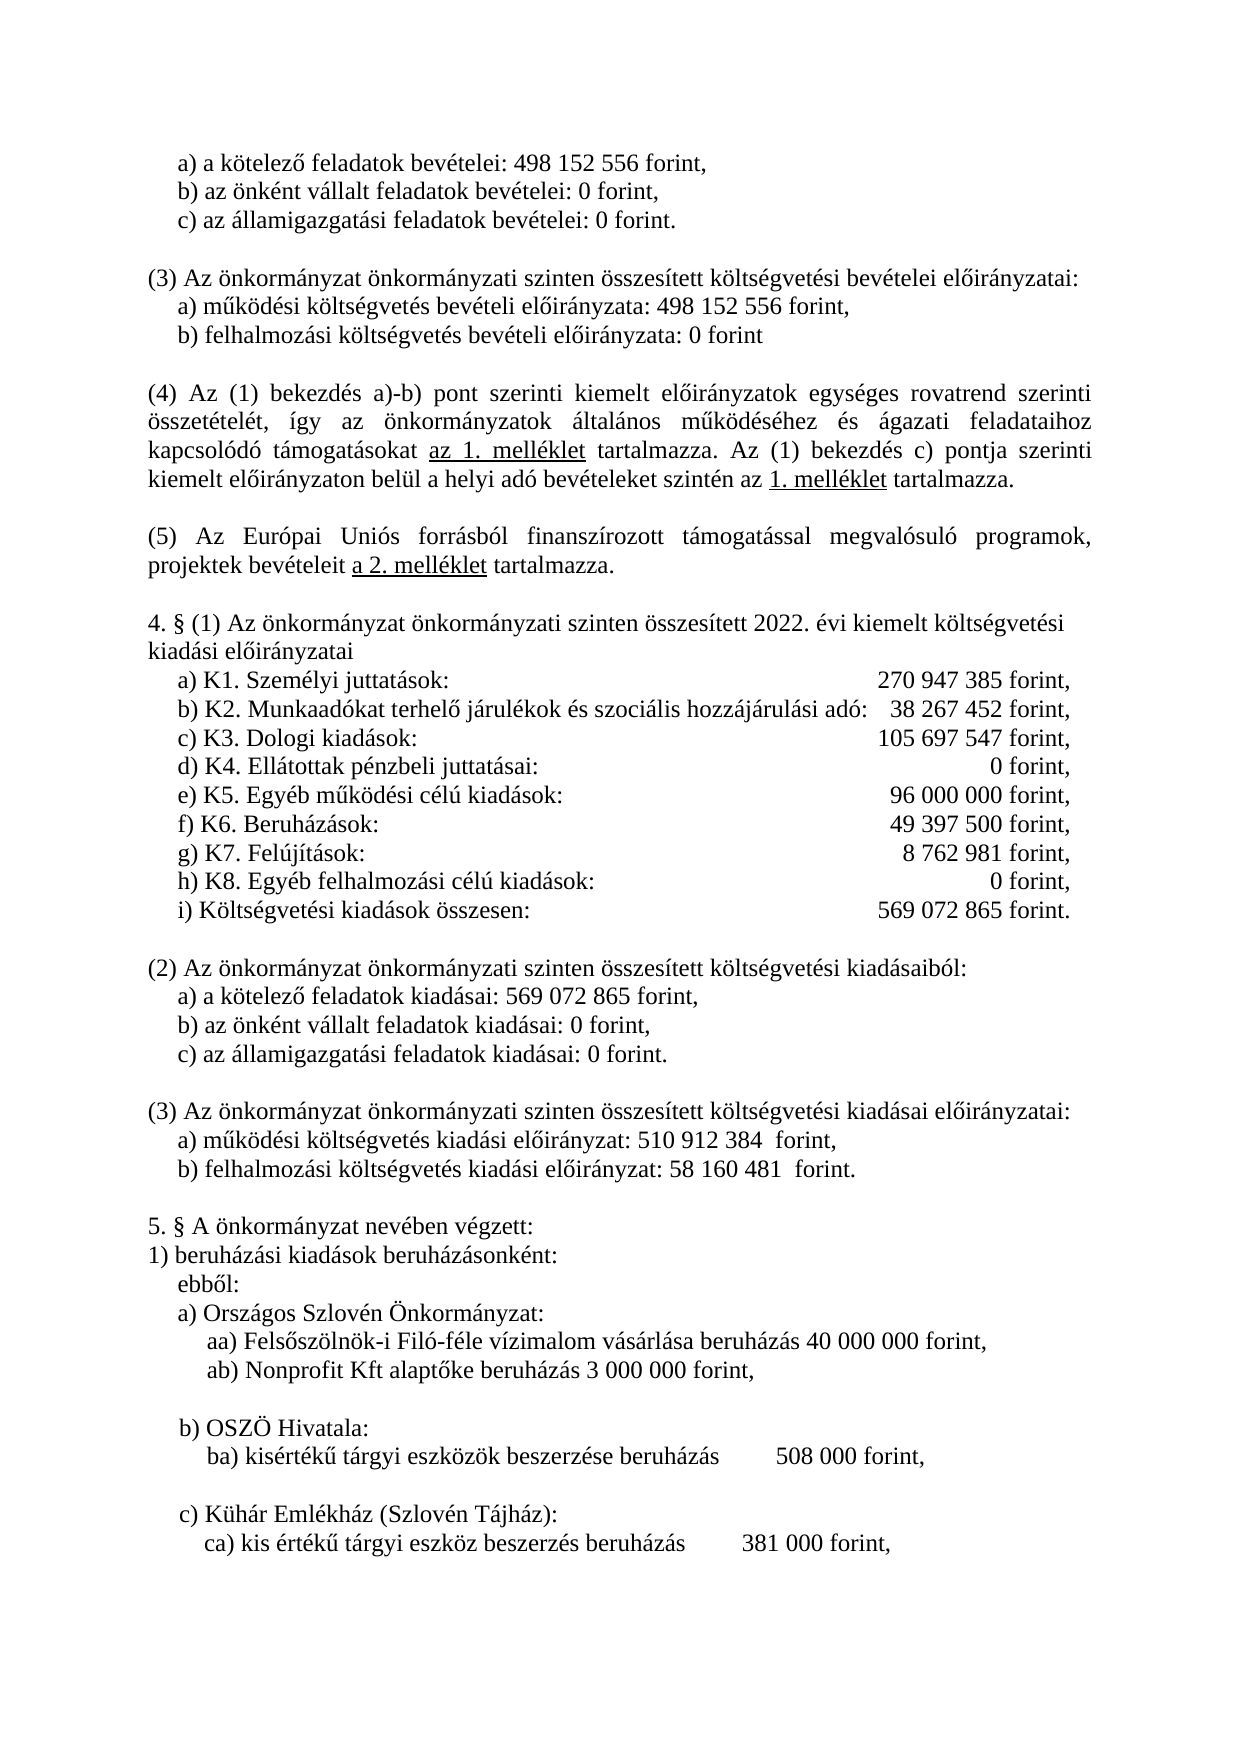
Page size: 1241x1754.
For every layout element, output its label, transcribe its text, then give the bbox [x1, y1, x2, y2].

text b) felhalmozási költségvetés bevételi előirányzata: 0 forint [148, 320, 1093, 349]
text 4. § (1) Az önkormányzat önkormányzati szinten összesített 2022. évi kiemelt költségvetési kiadási előirányzatai [148, 608, 1093, 665]
text a) a kötelező feladatok bevételei: 498 152 556 forint, [148, 148, 1093, 176]
text b) OSZÖ Hivatala: [148, 1413, 1093, 1441]
text b) K2. Munkaadókat terhelő járulékok és szociális hozzájárulási adó: 38 267 452 forint, [177, 694, 1093, 723]
text c) K3. Dologi kiadások: 105 697 547 forint, [177, 723, 1093, 751]
text 5. § A önkormányzat nevében végzett: [148, 1211, 1093, 1240]
text b) felhalmozási költségvetés kiadási előirányzat: 58 160 481 forint. [148, 1154, 1093, 1183]
text ebből: [148, 1269, 1093, 1298]
text a) működési költségvetés bevételi előirányzata: 498 152 556 forint, [148, 291, 1093, 320]
text (2) Az önkormányzat önkormányzati szinten összesített költségvetési kiadásaiból: [148, 953, 1093, 981]
text i) Költségvetési kiadások összesen: 569 072 865 forint. [177, 895, 1093, 924]
text a) a kötelező feladatok kiadásai: 569 072 865 forint, [148, 981, 1093, 1010]
text c) Kühár Emlékház (Szlovén Tájház): [148, 1499, 1093, 1528]
text (5) Az Európai Uniós forrásból finanszírozott támogatással megvalósuló programok, projektek bevételeit a 2. melléklet tartalmazza. [148, 521, 1093, 579]
text (3) Az önkormányzat önkormányzati szinten összesített költségvetési bevételei előirányzatai: [148, 263, 1093, 291]
text b) az önként vállalt feladatok bevételei: 0 forint, [148, 176, 1093, 205]
text (4) Az (1) bekezdés a)-b) pont szerinti kiemelt előirányzatok egységes rovatrend szerinti összetételét, így az önkormányzatok általános működéséhez és ágazati feladataihoz kapcsolódó támogatásokat az 1. melléklet tartalmazza. Az (1) bekezdés c) pontja szerinti kiemelt előirányzaton belül a helyi adó bevételeket szintén az 1. melléklet tartalmazza. [148, 378, 1093, 493]
text ab) Nonprofit Kft alaptőke beruházás 3 000 000 forint, [148, 1355, 1093, 1384]
text d) K4. Ellátottak pénzbeli juttatásai: 0 forint, [177, 751, 1093, 780]
text f) K6. Beruházások: 49 397 500 forint, [177, 809, 1093, 838]
text a) működési költségvetés kiadási előirányzat: 510 912 384 forint, [148, 1125, 1093, 1154]
text h) K8. Egyéb felhalmozási célú kiadások: 0 forint, [177, 866, 1093, 895]
text c) az államigazgatási feladatok bevételei: 0 forint. [148, 205, 1093, 234]
text g) K7. Felújítások: 8 762 981 forint, [177, 838, 1093, 866]
text 1) beruházási kiadások beruházásonként: [148, 1240, 1093, 1269]
text a) Országos Szlovén Önkormányzat: [148, 1298, 1093, 1326]
text (3) Az önkormányzat önkormányzati szinten összesített költségvetési kiadásai előirányzatai: [148, 1096, 1093, 1125]
text aa) Felsőszölnök-i Filó-féle vízimalom vásárlása beruházás 40 000 000 forint, [148, 1326, 1093, 1355]
text e) K5. Egyéb működési célú kiadások: 96 000 000 forint, [177, 780, 1093, 809]
text c) az államigazgatási feladatok kiadásai: 0 forint. [148, 1039, 1093, 1068]
text b) az önként vállalt feladatok kiadásai: 0 forint, [148, 1010, 1093, 1039]
text ca) kis értékű tárgyi eszköz beszerzés beruházás 381 000 forint, [148, 1528, 1093, 1556]
text ba) kisértékű tárgyi eszközök beszerzése beruházás 508 000 forint, [148, 1441, 1093, 1470]
text a) K1. Személyi juttatások: 270 947 385 forint, [177, 665, 1093, 694]
